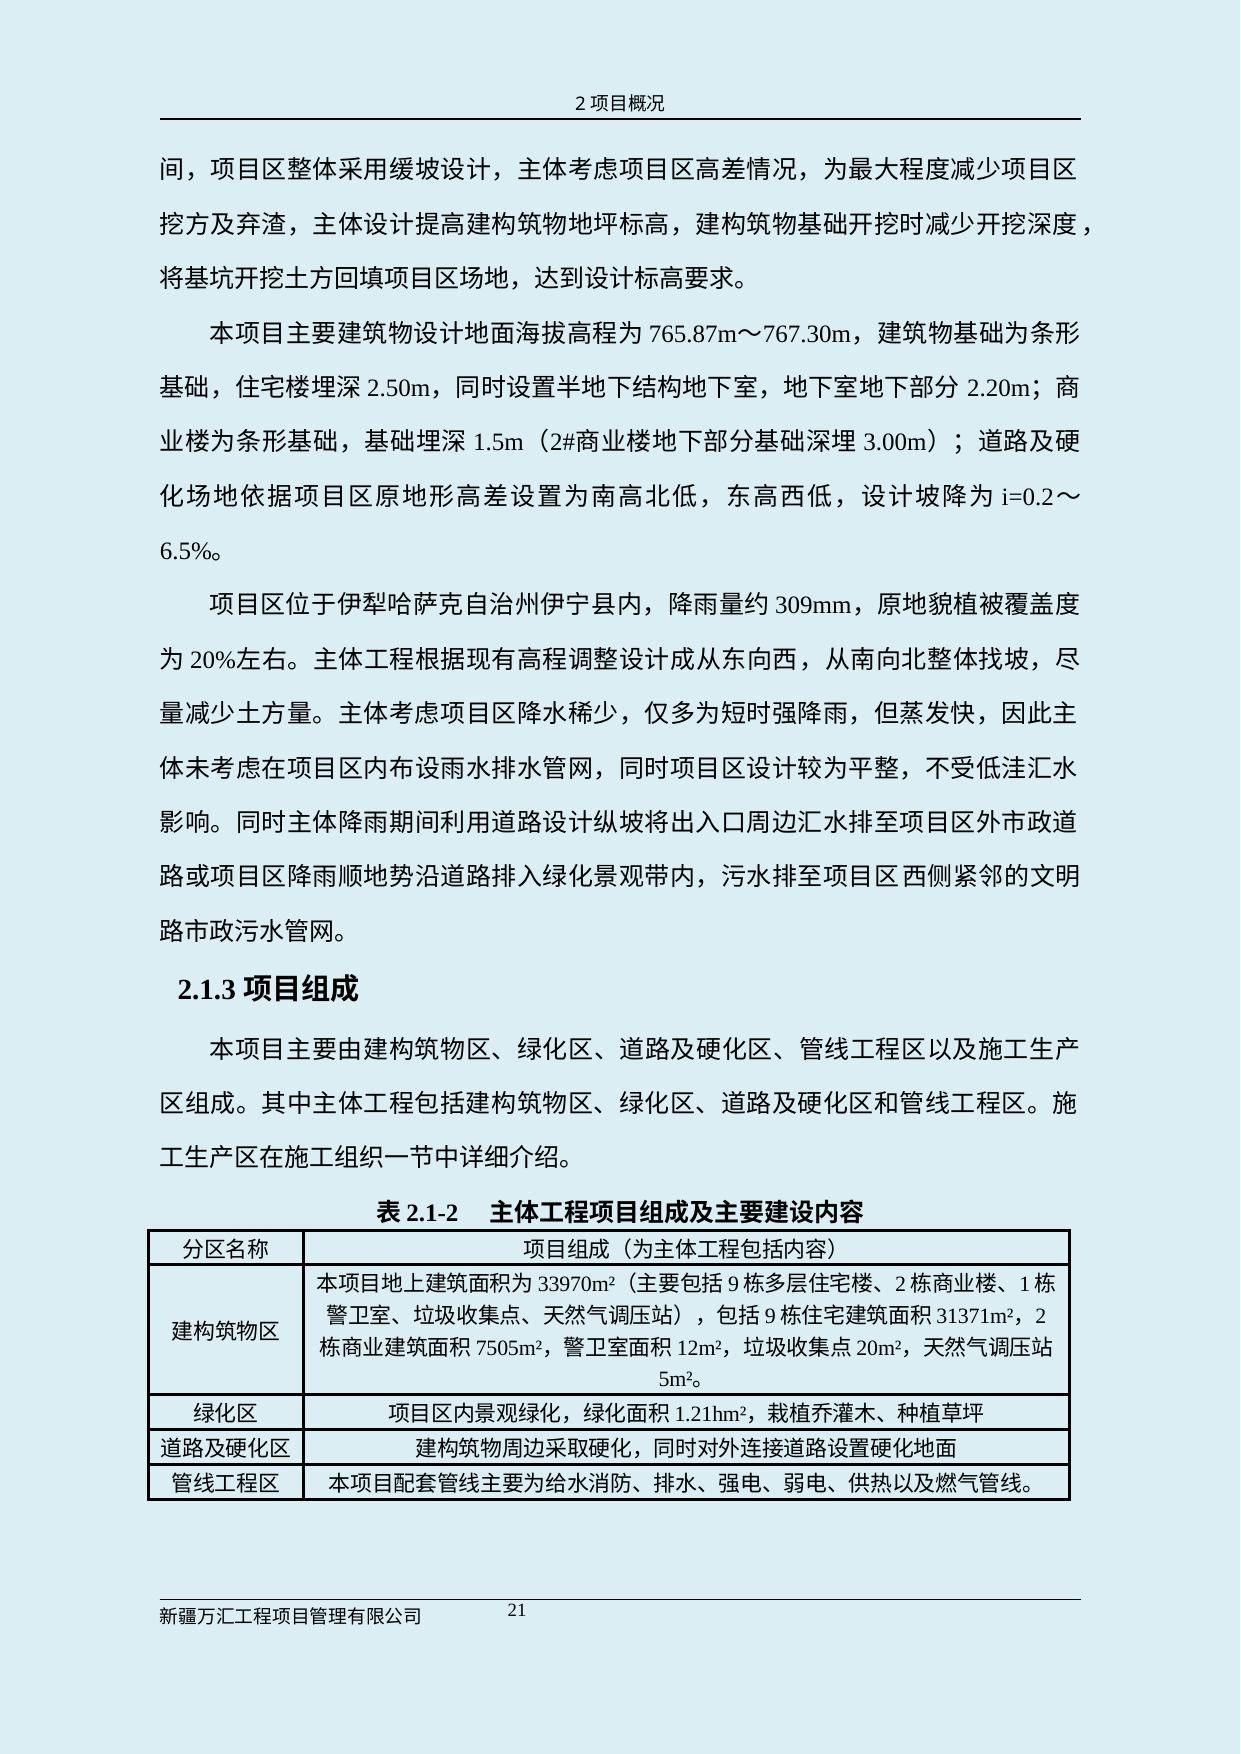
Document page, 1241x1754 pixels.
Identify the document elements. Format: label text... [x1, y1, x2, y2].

text 本项目主要由建构筑物区、绿化区、道路及硬化区、管线工程区以及施工生产区组成。其中主体工程包括建构筑物区、绿化区、道路及硬化区和管线工程区。施工生产区在施工组织一节中详细介绍。 [159, 1029, 1081, 1174]
table_cell 道路及硬化区 [150, 1431, 302, 1463]
table_header 分区名称 [150, 1232, 302, 1263]
table_cell 管线工程区 [150, 1466, 302, 1497]
text 项目区位于伊犁哈萨克自治州伊宁县内，降雨量约309mm，原地貌植被覆盖度为20%左右。主体工程根据现有高程调整设计成从东向西，从南向北整体找坡，尽量减少土方量。主体考虑项目区降水稀少，仅多为短时强降雨，但蒸发快，因此主体未考虑在项目区内布设雨水排水管网，同时项目区设计较为平整，不受低洼汇水影响。同时主体降雨期间利用道路设计纵坡将出入口周边汇水排至项目区外市政道路或项目区降雨顺地势沿道路排入绿化景观带内，污水排至项目区西侧紧邻的文明路市政污水管网。 [159, 585, 1081, 947]
table_cell 本项目配套管线主要为给水消防、排水、强电、弱电、供热以及燃气管线。 [305, 1466, 1068, 1497]
table_cell 本项目地上建筑面积为33970m²（主要包括9栋多层住宅楼、2栋商业楼、1栋警卫室、垃圾收集点、天然气调压站），包括9栋住宅建筑面积31371m²，2栋商业建筑面积7505m²，警卫室面积12m²，垃圾收集点20m²，天然气调压站5m²。 [305, 1266, 1068, 1393]
table_cell 绿化区 [150, 1396, 302, 1428]
table_header 项目组成（为主体工程包括内容） [305, 1232, 1068, 1263]
text 本项目主要建筑物设计地面海拔高程为765.87m～767.30m，建筑物基础为条形基础，住宅楼埋深2.50m，同时设置半地下结构地下室，地下室地下部分2.20m；商业楼为条形基础，基础埋深1.5m（2#商业楼地下部分基础深埋3.00m）；道路及硬化场地依据项目区原地形高差设置为南高北低，东高西低，设计坡降为i=0.2～6.5%。 [159, 313, 1081, 567]
table_cell 项目区内景观绿化，绿化面积1.21hm²，栽植乔灌木、种植草坪 [305, 1396, 1068, 1428]
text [159, 150, 1081, 295]
text 2.1.3 项目组成 [159, 966, 1081, 1008]
text 表2.1-2 主体工程项目组成及主要建设内容 [159, 1192, 1081, 1228]
table_cell 建构筑物周边采取硬化，同时对外连接道路设置硬化地面 [305, 1431, 1068, 1463]
table_cell 建构筑物区 [150, 1266, 302, 1393]
